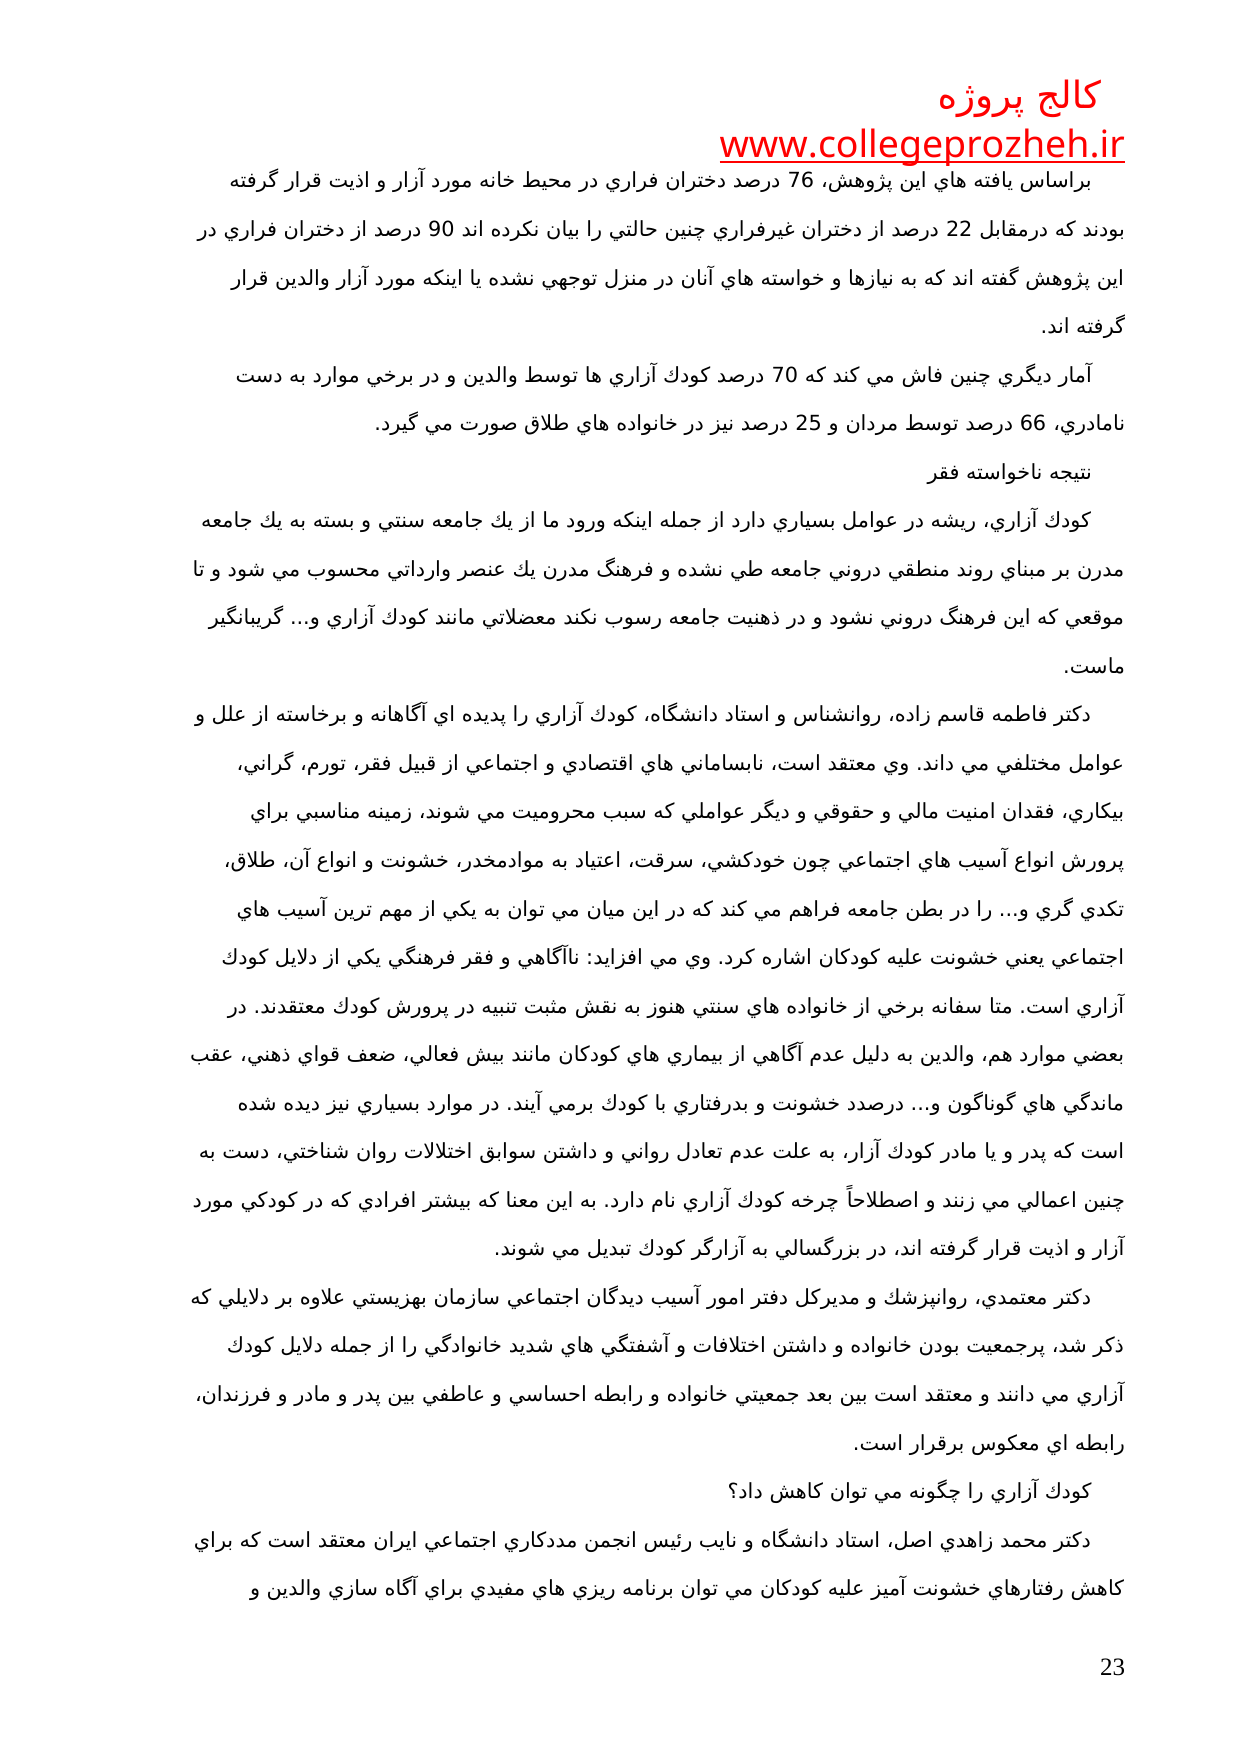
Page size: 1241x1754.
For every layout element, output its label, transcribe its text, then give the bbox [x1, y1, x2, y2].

text نتيجه ناخواسته فقر [187, 460, 1125, 484]
text آمار ديگري چنين فاش مي كند كه 70 درصد كودك آزاري ها توسط والدين و در برخي موارد به دست نامادري، 66 درصد توسط مردان و 25 درصد نيز در خانواده هاي طلاق صورت مي گيرد. [187, 363, 1125, 435]
text براساس يافته هاي اين پژوهش، 76 درصد دختران فراري در محيط خانه مورد آزار و اذيت قرار گرفته بودند كه درمقابل 22 درصد از دختران غيرفراري چنين حالتي را بيان نكرده اند 90 درصد از دختران فراري در اين پژوهش گفته اند كه به نيازها و خواسته هاي آنان در منزل توجهي نشده يا اينكه مورد آزار والدين قرار گرفته اند. [187, 168, 1125, 338]
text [187, 1528, 1125, 1600]
text كودك آزاري را چگونه مي توان كاهش داد؟ [187, 1479, 1125, 1503]
text دكتر معتمدي، روانپزشك و مديركل دفتر امور آسيب ديدگان اجتماعي سازمان بهزيستي علاوه بر دلايلي كه ذكر شد، پرجمعيت بودن خانواده و داشتن اختلافات و آشفتگي هاي شديد خانوادگي را از جمله دلايل كودك آزاري مي دانند و معتقد است بين بعد جمعيتي خانواده و رابطه احساسي و عاطفي بين پدر و مادر و فرزندان، رابطه اي معكوس برقرار است. [187, 1285, 1125, 1455]
text كودك آزاري، ريشه در عوامل بسياري دارد از جمله اينكه ورود ما از يك جامعه سنتي و بسته به يك جامعه مدرن بر مبناي روند منطقي دروني جامعه طي نشده و فرهنگ مدرن يك عنصر وارداتي محسوب مي شود و تا موقعي كه اين فرهنگ دروني نشود و در ذهنيت جامعه رسوب نكند معضلاتي مانند كودك آزاري و... گريبانگير ماست. [187, 508, 1125, 678]
text دكتر فاطمه قاسم زاده، روانشناس و استاد دانشگاه، كودك آزاري را پديده اي آگاهانه و برخاسته از علل و عوامل مختلفي مي داند. وي معتقد است، نابساماني هاي اقتصادي و اجتماعي از قبيل فقر، تورم، گراني، بيكاري، فقدان امنيت مالي و حقوقي و ديگر عواملي كه سبب محروميت مي شوند، زمينه مناسبي براي پرورش انواع آسيب هاي اجتماعي چون خودكشي، سرقت، اعتياد به موادمخدر، خشونت و انواع آن، طلاق، تكدي گري و... را در بطن جامعه فراهم مي كند كه در اين ميان مي توان به يكي از مهم ترين آسيب هاي اجتماعي يعني خشونت عليه كودكان اشاره كرد. وي مي افزايد: ناآگاهي و فقر فرهنگي يكي از دلايل كودك آزاري است. متا سفانه برخي از خانواده هاي سنتي هنوز به نقش مثبت تنبيه در پرورش كودك معتقدند. در بعضي موارد هم، والدين به دليل عدم آگاهي از بيماري هاي كودكان مانند بيش فعالي، ضعف قواي ذهني، عقب ماندگي هاي گوناگون و... درصدد خشونت و بدرفتاري با كودك برمي آيند. در موارد بسياري نيز ديده شده است كه پدر و يا مادر كودك آزار، به علت عدم تعادل رواني و داشتن سوابق اختلالات روان شناختي، دست به چنين اعمالي مي زنند و اصطلاحاً چرخه كودك آزاري نام دارد. به اين معنا كه بيشتر افرادي كه در كودكي مورد آزار و اذيت قرار گرفته اند، در بزرگسالي به آزارگر كودك تبديل مي شوند. [187, 702, 1125, 1261]
